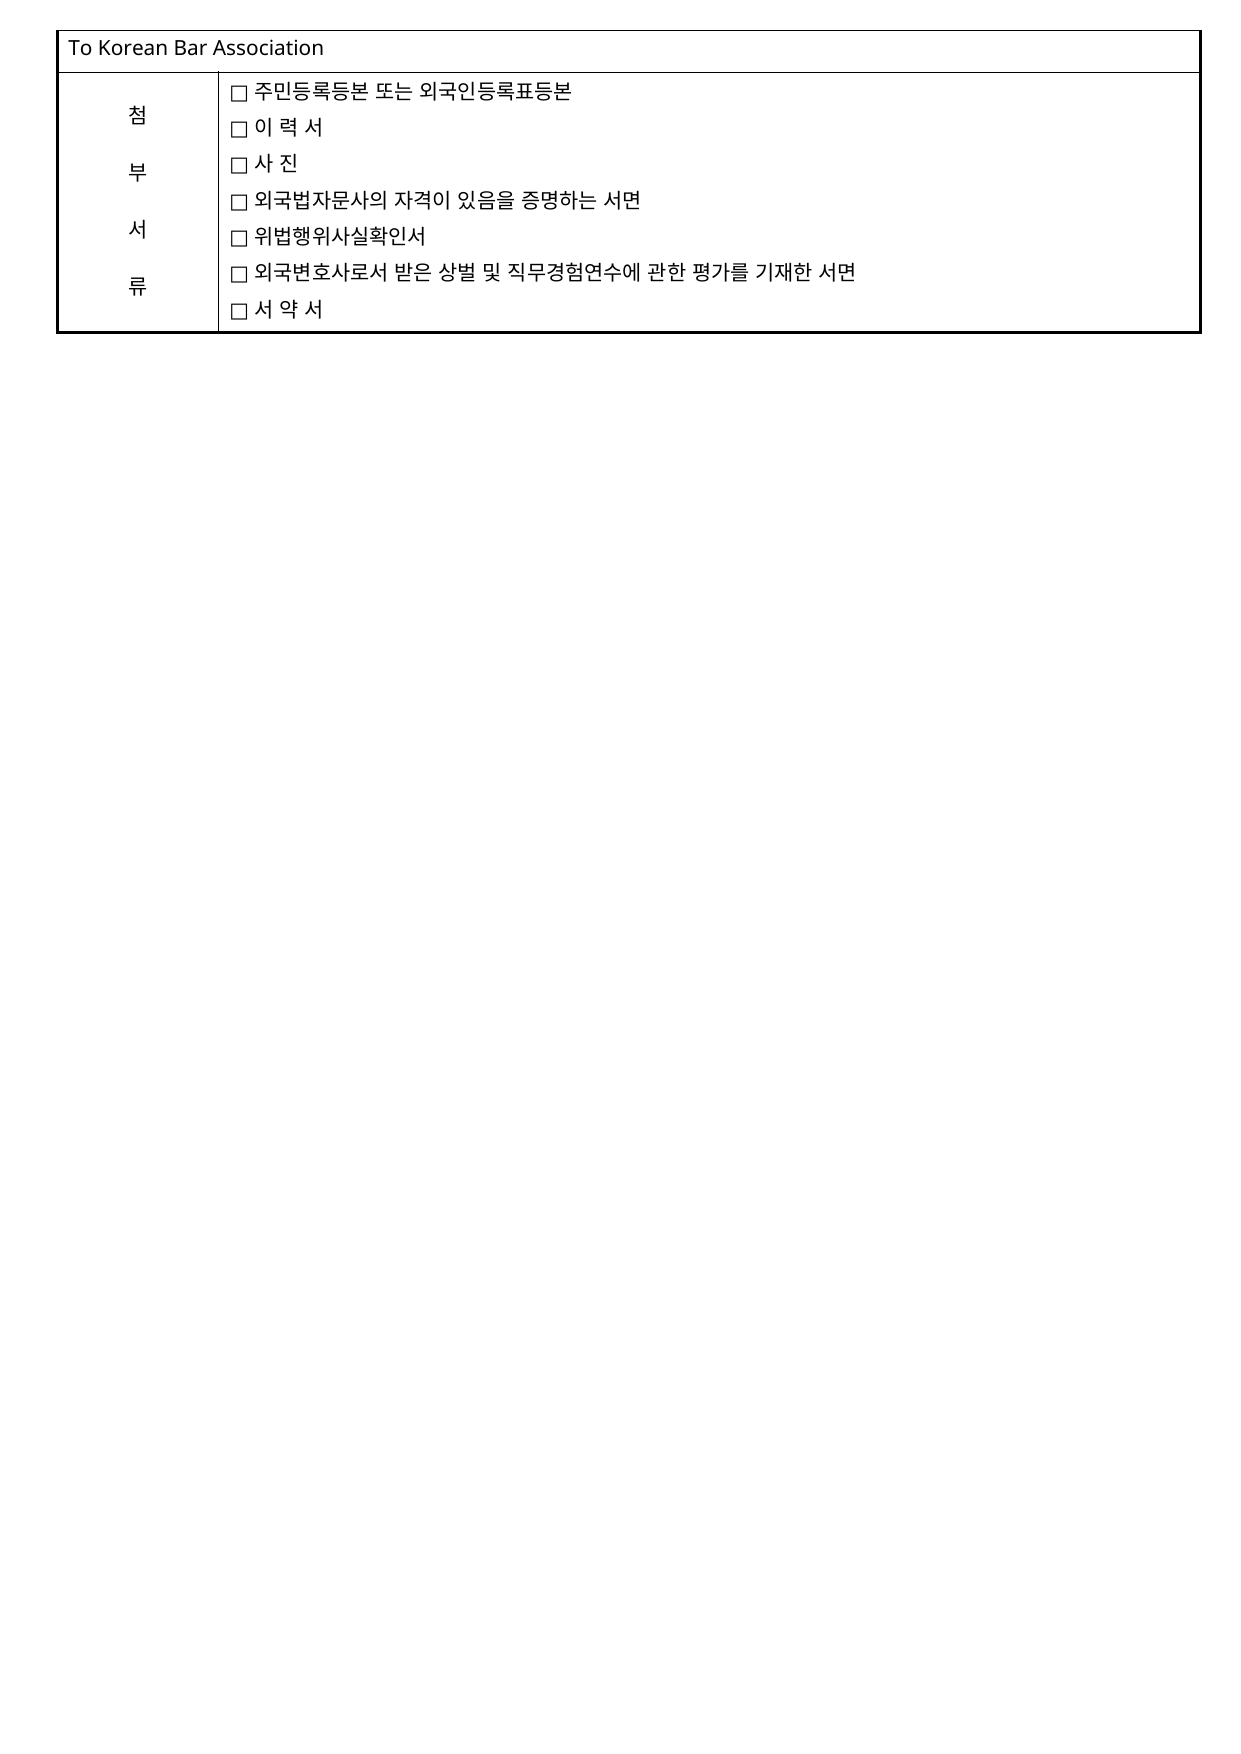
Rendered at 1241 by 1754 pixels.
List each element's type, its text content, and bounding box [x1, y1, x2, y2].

table_cell □ 주민등록등본 또는 외국인등록표등본 □ 이 력 서 □ 사 진 □ 외국법자문사의 자격이 있음을 증명하는 서면 □ 위법행위사실확인서 □ 외국변호사로서 받은 상벌 및 직무경험연수에 관한 평가를 기재한 서면 □ 서 약 서 [219, 73, 1199, 331]
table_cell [59, 31, 1199, 71]
table_cell 첨 부 서 류 [59, 73, 218, 331]
